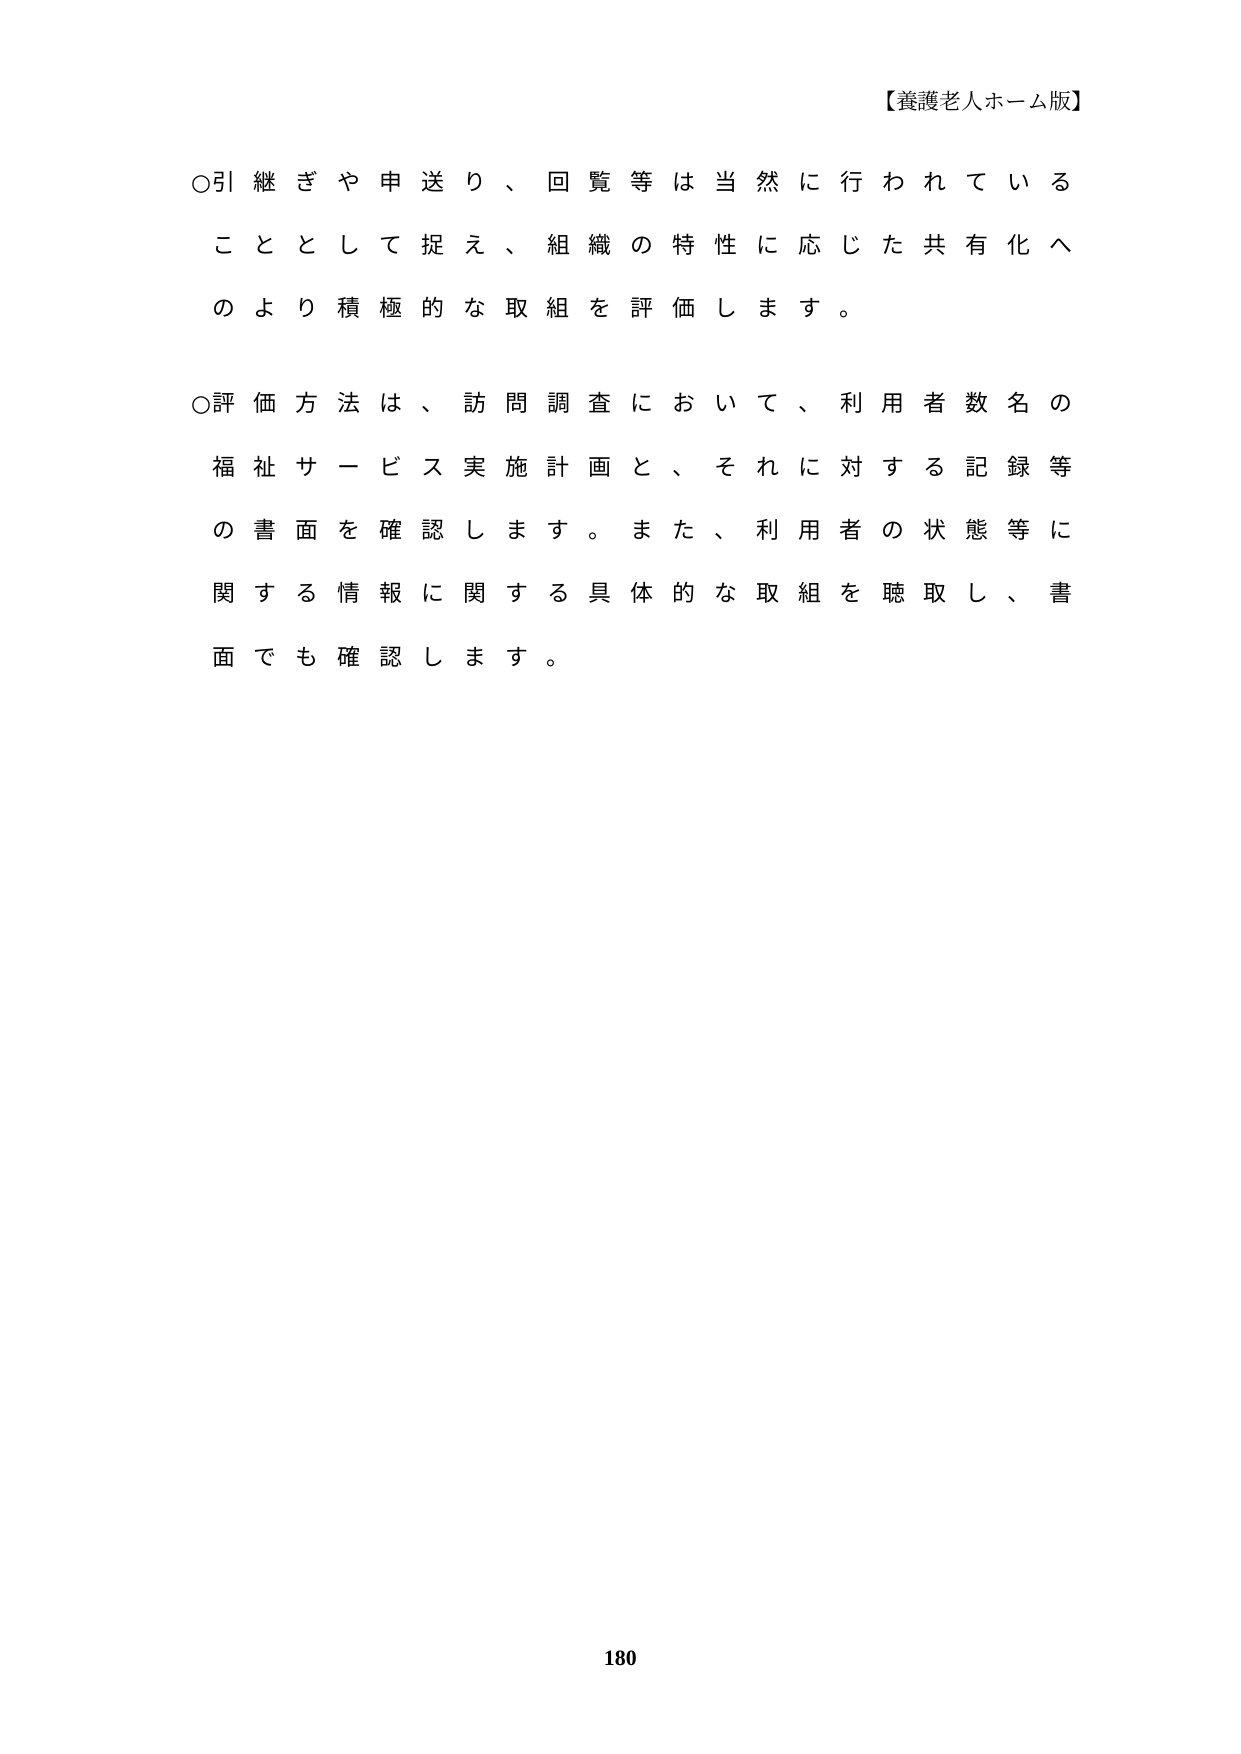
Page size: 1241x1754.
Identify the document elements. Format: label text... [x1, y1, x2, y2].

text ○引継ぎや申送り、回覧等は当然に行われていることとして捉え、組織の特性に応じた共有化へのより積極的な取組を評価します。 [170, 149, 1091, 339]
text ○評価方法は、訪問調査において、利用者数名の福祉サービス実施計画と、それに対する記録等の書面を確認します。また、利用者の状態等に関する情報に関する具体的な取組を聴取し、書面でも確認します。 [170, 370, 1091, 687]
